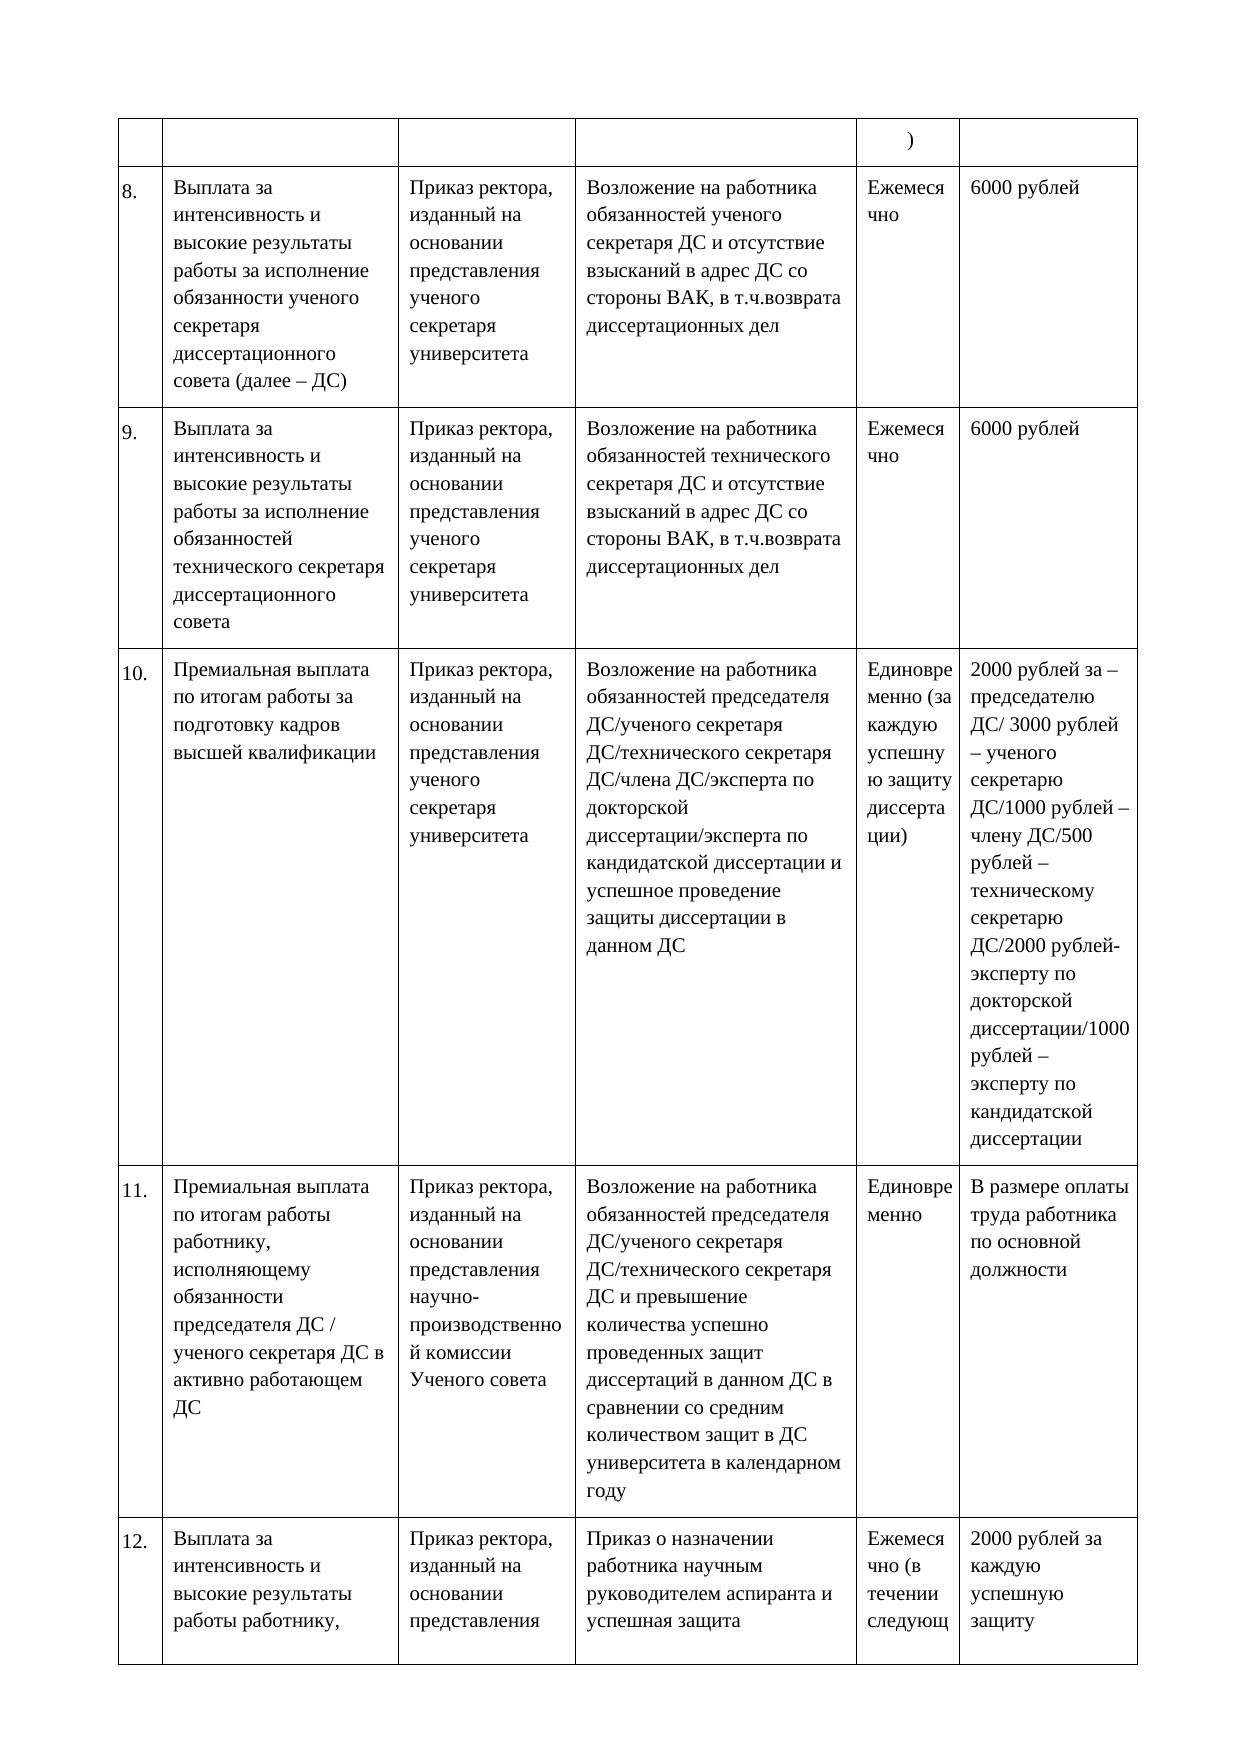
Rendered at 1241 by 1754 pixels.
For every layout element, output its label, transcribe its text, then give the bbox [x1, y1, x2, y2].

table_cell 2000 рублей за – председателю ДС/ 3000 рублей – ученого секретарю ДС/1000 рублей – члену ДС/500 рублей – техническому секретарю ДС/2000 рублей- эксперту по докторской диссертации/1000 рублей – эксперту по кандидатской диссертации [960, 649, 1137, 1165]
table_cell Возложение на работника обязанностей технического секретаря ДС и отсутствие взысканий в адрес ДС со стороны ВАК, в т.ч.возврата диссертационных дел [576, 408, 856, 648]
table_cell Возложение на работника обязанностей ученого секретаря ДС и отсутствие взысканий в адрес ДС со стороны ВАК, в т.ч.возврата диссертационных дел [576, 167, 856, 407]
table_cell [576, 119, 856, 166]
table_cell В размере оплаты труда работника по основной должности [960, 1166, 1137, 1517]
table_cell 6000 рублей [960, 408, 1137, 648]
table_cell Выплата за интенсивность и высокие результаты работы за исполнение обязанности ученого секретаря диссертационного совета (далее – ДС) [163, 167, 398, 407]
table_cell Ежемесячно [857, 167, 959, 407]
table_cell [576, 1518, 856, 1664]
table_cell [960, 119, 1137, 166]
table_cell Приказ ректора, изданный на основании представления ученого секретаря университета [399, 649, 575, 1165]
table_cell [119, 119, 162, 166]
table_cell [163, 119, 398, 166]
table_cell Возложение на работника обязанностей председателя ДС/ученого секретаря ДС/технического секретаря ДС/члена ДС/эксперта по докторской диссертации/эксперта по кандидатской диссертации и успешное проведение защиты диссертации в данном ДС [576, 649, 856, 1165]
table_cell 6000 рублей [960, 167, 1137, 407]
table_cell [119, 1166, 162, 1517]
table_cell [119, 649, 162, 1165]
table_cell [399, 1518, 575, 1664]
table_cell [960, 1518, 1137, 1664]
table_cell [119, 1518, 162, 1664]
table_cell Приказ ректора, изданный на основании представления ученого секретаря университета [399, 408, 575, 648]
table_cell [399, 119, 575, 166]
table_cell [857, 119, 959, 166]
table_cell Выплата за интенсивность и высокие результаты работы за исполнение обязанностей технического секретаря диссертационного совета [163, 408, 398, 648]
table_cell Возложение на работника обязанностей председателя ДС/ученого секретаря ДС/технического секретаря ДС и превышение количества успешно проведенных защит диссертаций в данном ДС в сравнении со средним количеством защит в ДС университета в календарном году [576, 1166, 856, 1517]
table_cell Приказ ректора, изданный на основании представления научно-производственной комиссии Ученого совета [399, 1166, 575, 1517]
table_cell Приказ ректора, изданный на основании представления ученого секретаря университета [399, 167, 575, 407]
table_cell [119, 167, 162, 407]
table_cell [857, 1518, 959, 1664]
table_cell [119, 408, 162, 648]
table_cell Единовременно [857, 1166, 959, 1517]
table_cell Единовременно (за каждую успешную защиту диссертации) [857, 649, 959, 1165]
table_cell Премиальная выплата по итогам работы работнику, исполняющему обязанности председателя ДС / ученого секретаря ДС в активно работающем ДС [163, 1166, 398, 1517]
table_cell Ежемесячно [857, 408, 959, 648]
table_cell Премиальная выплата по итогам работы за подготовку кадров высшей квалификации [163, 649, 398, 1165]
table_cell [163, 1518, 398, 1664]
